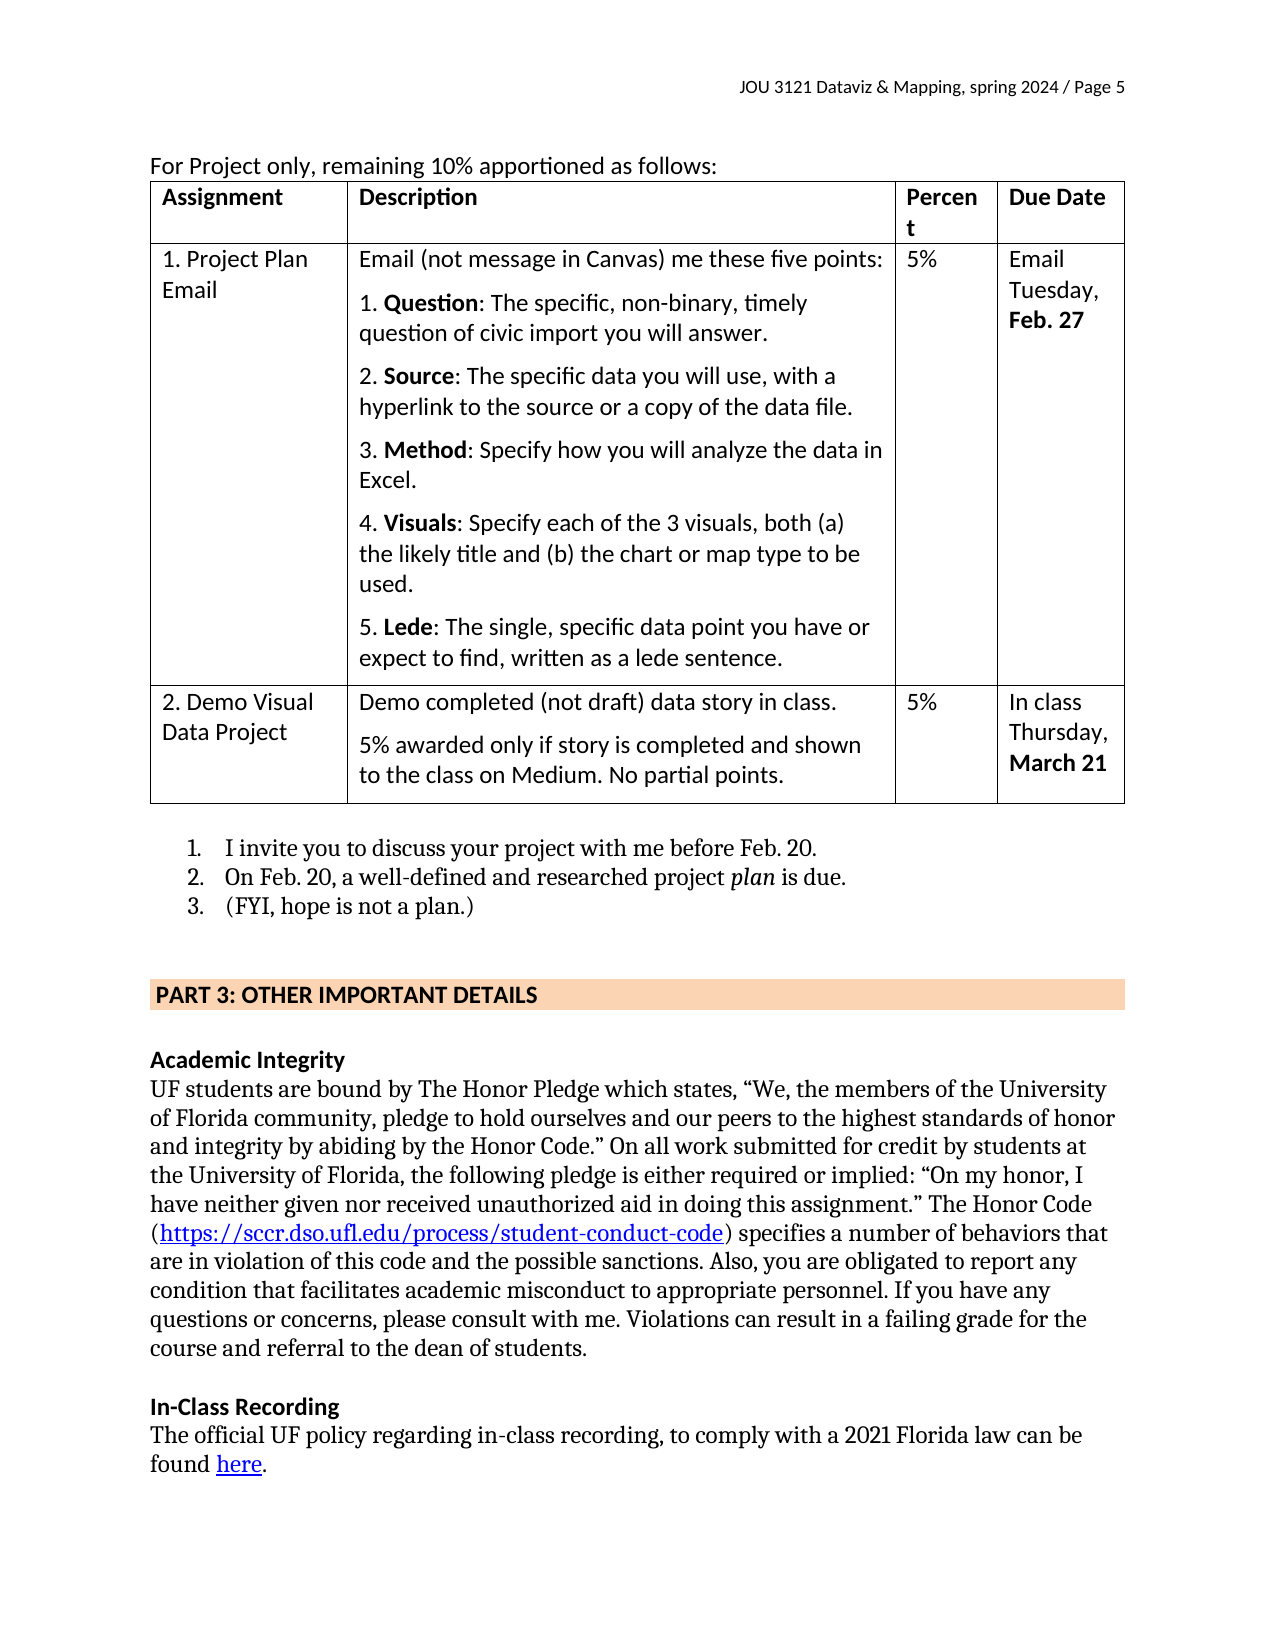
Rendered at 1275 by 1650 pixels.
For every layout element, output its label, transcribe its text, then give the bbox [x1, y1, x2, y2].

table_cell 5% [896, 244, 997, 685]
table_header Assignment [151, 182, 347, 243]
table_header Due Date [998, 182, 1124, 243]
text PART 3: OTHER IMPORTANT DETAILS [150, 979, 1125, 1010]
text For Project only, remaining 10% apportioned as follows: [150, 150, 1125, 181]
table_header Description [348, 182, 895, 243]
table_cell Demo completed (not draft) data story in class. 5% awarded only if story is completed and shown to the class on Medium. No partial points. [348, 686, 895, 802]
text In-Class Recording [150, 1391, 1125, 1421]
table_cell 2. Demo Visual Data Project [151, 686, 347, 802]
table_cell Email (not message in Canvas) me these five points: 1. Question: The specific, non-binary, timely question of civic import you will answer. 2. Source: The specific data you will use, with a hyperlink to the source or a copy of the data file. 3. Method: Specify how you will analyze the data in Excel. 4. Visuals: Specify each of the 3 visuals, both (a) the likely title and (b) the chart or map type to be used. 5. Lede: The single, specific data point you have or expect to find, written as a lede sentence. [348, 244, 895, 685]
list I invite you to discuss your project with me before Feb. 20. [187, 834, 1125, 863]
text The official UF policy regarding in-class recording, to comply with a 2021 Florida law can be found here. [150, 1421, 1125, 1479]
table_header Percent [896, 182, 997, 243]
table_cell In class Thursday, March 21 [998, 686, 1124, 802]
text Academic Integrity [150, 1044, 1125, 1075]
list On Feb. 20, a well-defined and researched project plan is due. [187, 863, 1125, 892]
table_cell Email Tuesday, Feb. 27 [998, 244, 1124, 685]
table_cell 1. Project Plan Email [151, 244, 347, 685]
table_cell 5% [896, 686, 997, 802]
list (FYI, hope is not a plan.) [187, 892, 1125, 920]
text UF students are bound by The Honor Pledge which states, “We, the members of the University of Florida community, pledge to hold ourselves and our peers to the highest standards of honor and integrity by abiding by the Honor Code.” On all work submitted for credit by students at the University of Florida, the following pledge is either required or implied: “On my honor, I have neither given nor received unauthorized aid in doing this assignment.” The Honor Code (https://sccr.dso.ufl.edu/process/student-conduct-code) specifies a number of behaviors that are in violation of this code and the possible sanctions. Also, you are obligated to report any condition that facilitates academic misconduct to appropriate personnel. If you have any questions or concerns, please consult with me. Violations can result in a failing grade for the course and referral to the dean of students. [150, 1075, 1125, 1362]
